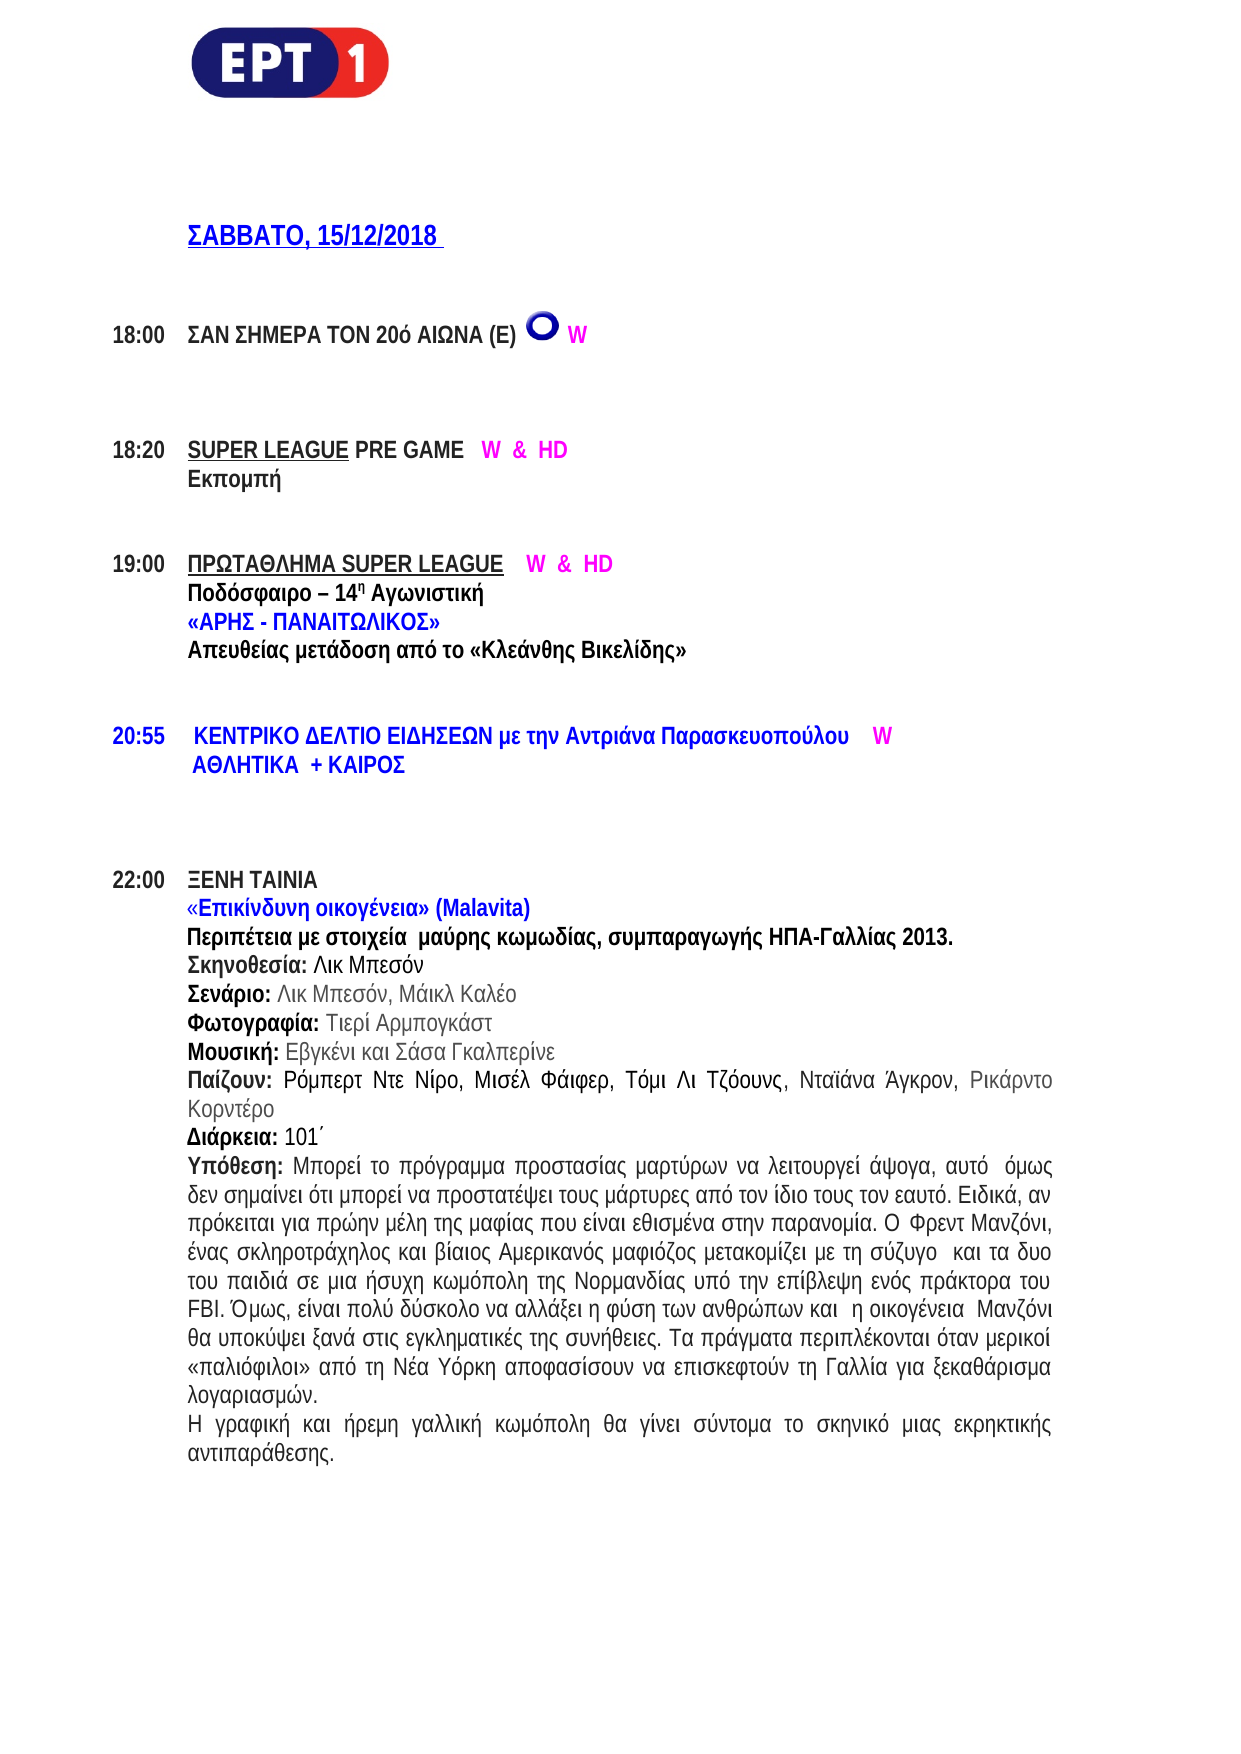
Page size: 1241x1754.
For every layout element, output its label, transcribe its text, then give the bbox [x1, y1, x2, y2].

text 18:20 SUPER LEAGUE PRE GAME W & HD [112, 435, 1053, 463]
text Παίζουν: Ρόμπερτ Ντε Νίρο, Μισέλ Φάιφερ, Τόμι Λι Τζόουνς, Νταϊάνα Άγκρον, Ρικάρντο Κορντέρο [187, 1065, 1053, 1122]
text Η γραφική και ήρεμη γαλλική κωμόπολη θα γίνει σύντομα το σκηνικό μιας εκρηκτικής αντιπαράθεσης. [187, 1409, 1053, 1466]
text Διάρκεια: 101΄ [112, 1122, 1053, 1151]
text 22:00 ΞΕΝΗ ΤΑΙΝΙΑ [112, 864, 1053, 893]
text Φωτογραφία: Τιερί Αρμπογκάστ [187, 1008, 1053, 1036]
picture [187, 23, 393, 103]
text Περιπέτεια με στοιχεία μαύρης κωμωδίας, συμπαραγωγής ΗΠΑ-Γαλλίας 2013. [112, 922, 1053, 951]
text Σκηνοθεσία: Λικ Μπεσόν [187, 951, 1053, 979]
text 20:55 ΚΕΝΤΡΙΚΟ ΔΕΛΤΙΟ ΕΙΔΗΣΕΩΝ με την Αντριάνα Παρασκευοπούλου W [112, 721, 1053, 750]
text 18:00 ΣΑΝ ΣΗΜΕΡΑ ΤΟΝ 20ό ΑΙΩΝΑ (Ε) W [112, 308, 1053, 349]
picture [522, 308, 562, 344]
text 19:00 ΠΡΩΤΑΘΛΗΜΑ SUPER LEAGUE W & HD [112, 549, 1053, 578]
text «ΑΡΗΣ - ΠΑΝΑΙΤΩΛΙΚΟΣ» [187, 607, 1053, 635]
text Εκπομπή [187, 463, 1053, 492]
text ΣΑΒΒΑΤΟ, 15/12/2018 [112, 218, 1053, 251]
text Σενάριο: Λικ Μπεσόν, Μάικλ Καλέο [187, 979, 1053, 1008]
text Μουσική: Εβγκένι και Σάσα Γκαλπερίνε [187, 1036, 1053, 1065]
text ΑΘΛΗΤΙΚΑ + ΚΑΙΡΟΣ [112, 750, 1053, 779]
text Υπόθεση: Μπορεί το πρόγραμμα προστασίας μαρτύρων να λειτουργεί άψογα, αυτό όμως δεν σημαίνει ότι μπορεί να προστατέψει τους μάρτυρες από τον ίδιο τους τον εαυτό. Ειδικά, αν πρόκειται για πρώην μέλη της μαφίας που είναι εθισμένα στην παρανομία. Ο Φρεντ Μανζόνι, ένας σκληροτράχηλος και βίαιος Αμερικανός μαφιόζος μετακομίζει με τη σύζυγο και τα δυο του παιδιά σε μια ήσυχη κωμόπολη της Νορμανδίας υπό την επίβλεψη ενός πράκτορα του FBI. Όμως, είναι πολύ δύσκολο να αλλάξει η φύση των ανθρώπων και η οικογένεια Μανζόνι θα υποκύψει ξανά στις εγκληματικές της συνήθειες. Τα πράγματα περιπλέκονται όταν μερικοί «παλιόφιλοι» από τη Νέα Υόρκη αποφασίσουν να επισκεφτούν τη Γαλλία για ξεκαθάρισμα λογαριασμών. [187, 1151, 1053, 1409]
text «Επικίνδυνη οικογένεια» (Malavita) [112, 893, 1053, 922]
text Ποδόσφαιρο – 14η Αγωνιστική [187, 578, 1053, 607]
text Aπευθείας μετάδοση από το «Κλεάνθης Βικελίδης» [187, 635, 1053, 664]
